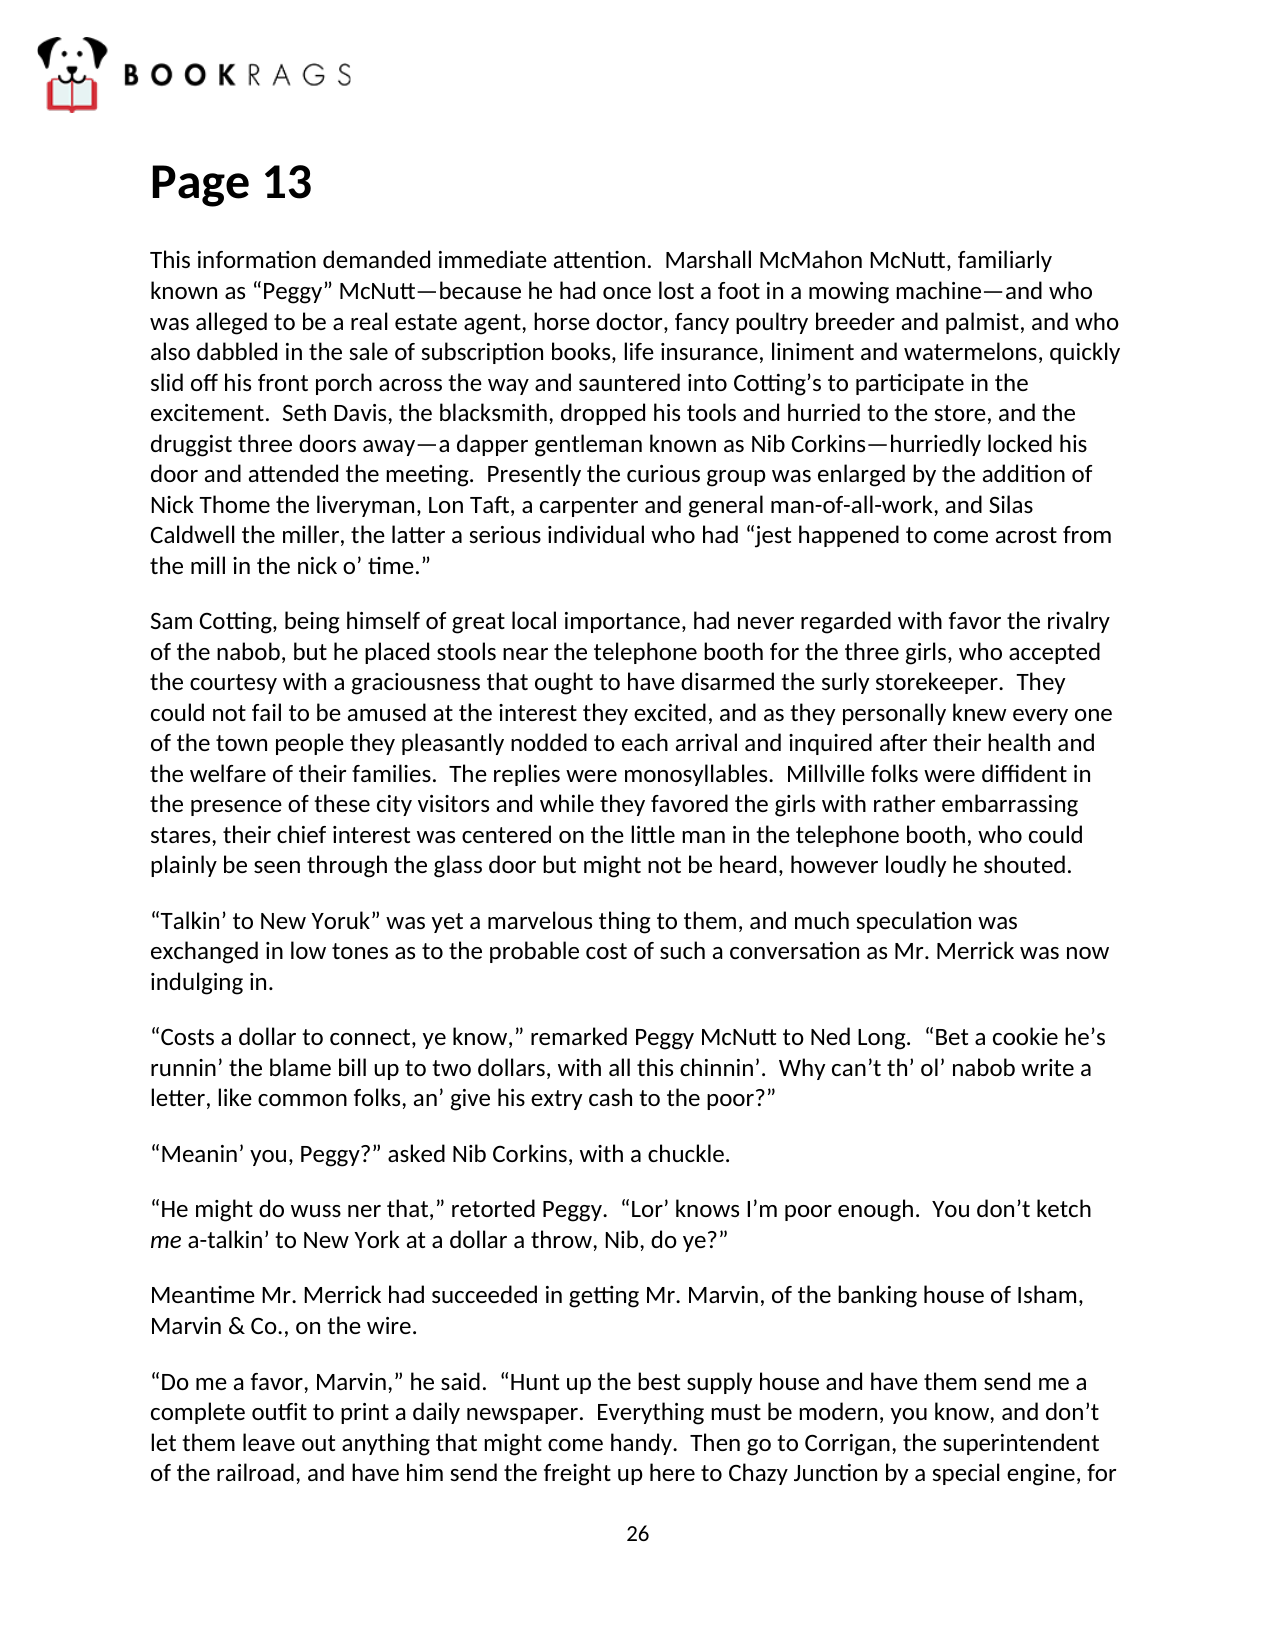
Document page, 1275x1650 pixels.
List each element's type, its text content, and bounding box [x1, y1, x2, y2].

text “Meanin’ you, Peggy?” asked Nib Corkins, with a chuckle. [150, 1138, 1125, 1169]
text Sam Cotting, being himself of great local importance, had never regarded with favor the rivalry of the nabob, but he placed stools near the telephone booth for the three girls, who accepted the courtesy with a graciousness that ought to have disarmed the surly storekeeper. They could not fail to be amused at the interest they excited, and as they personally knew every one of the town people they pleasantly nodded to each arrival and inquired after their health and the welfare of their families. The replies were monosyllables. Millville folks were diffident in the presence of these city visitors and while they favored the girls with rather embarrassing stares, their chief interest was centered on the little man in the telephone booth, who could plainly be seen through the glass door but might not be heard, however loudly he shouted. [150, 605, 1125, 880]
text Meantime Mr. Merrick had succeeded in getting Mr. Marvin, of the banking house of Isham, Marvin & Co., on the wire. [150, 1280, 1125, 1341]
text Page 13 [150, 150, 1125, 211]
text “He might do wuss ner that,” retorted Peggy. “Lor’ knows I’m poor enough. You don’t ketch me a-talkin’ to New York at a dollar a throw, Nib, do ye?” [150, 1194, 1125, 1255]
text “Talkin’ to New Yoruk” was yet a marvelous thing to them, and much speculation was exchanged in low tones as to the probable cost of such a conversation as Mr. Merrick was now indulging in. [150, 905, 1125, 997]
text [150, 1366, 1125, 1488]
picture [37, 37, 351, 113]
text This information demanded immediate attention. Marshall McMahon McNutt, familiarly known as “Peggy” McNutt—­because he had once lost a foot in a mowing machine—­and who was alleged to be a real estate agent, horse doctor, fancy poultry breeder and palmist, and who also dabbled in the sale of subscription books, life insurance, liniment and watermelons, quickly slid off his front porch across the way and sauntered into Cotting’s to participate in the excitement. Seth Davis, the blacksmith, dropped his tools and hurried to the store, and the druggist three doors away—­a dapper gentleman known as Nib Corkins—­hurriedly locked his door and attended the meeting. Presently the curious group was enlarged by the addition of Nick Thome the liveryman, Lon Taft, a carpenter and general man-of-all-work, and Silas Caldwell the miller, the latter a serious individual who had “jest happened to come acrost from the mill in the nick o’ time.” [150, 244, 1125, 580]
text “Costs a dollar to connect, ye know,” remarked Peggy McNutt to Ned Long. “Bet a cookie he’s runnin’ the blame bill up to two dollars, with all this chinnin’. Why can’t th’ ol’ nabob write a letter, like common folks, an’ give his extry cash to the poor?” [150, 1022, 1125, 1113]
